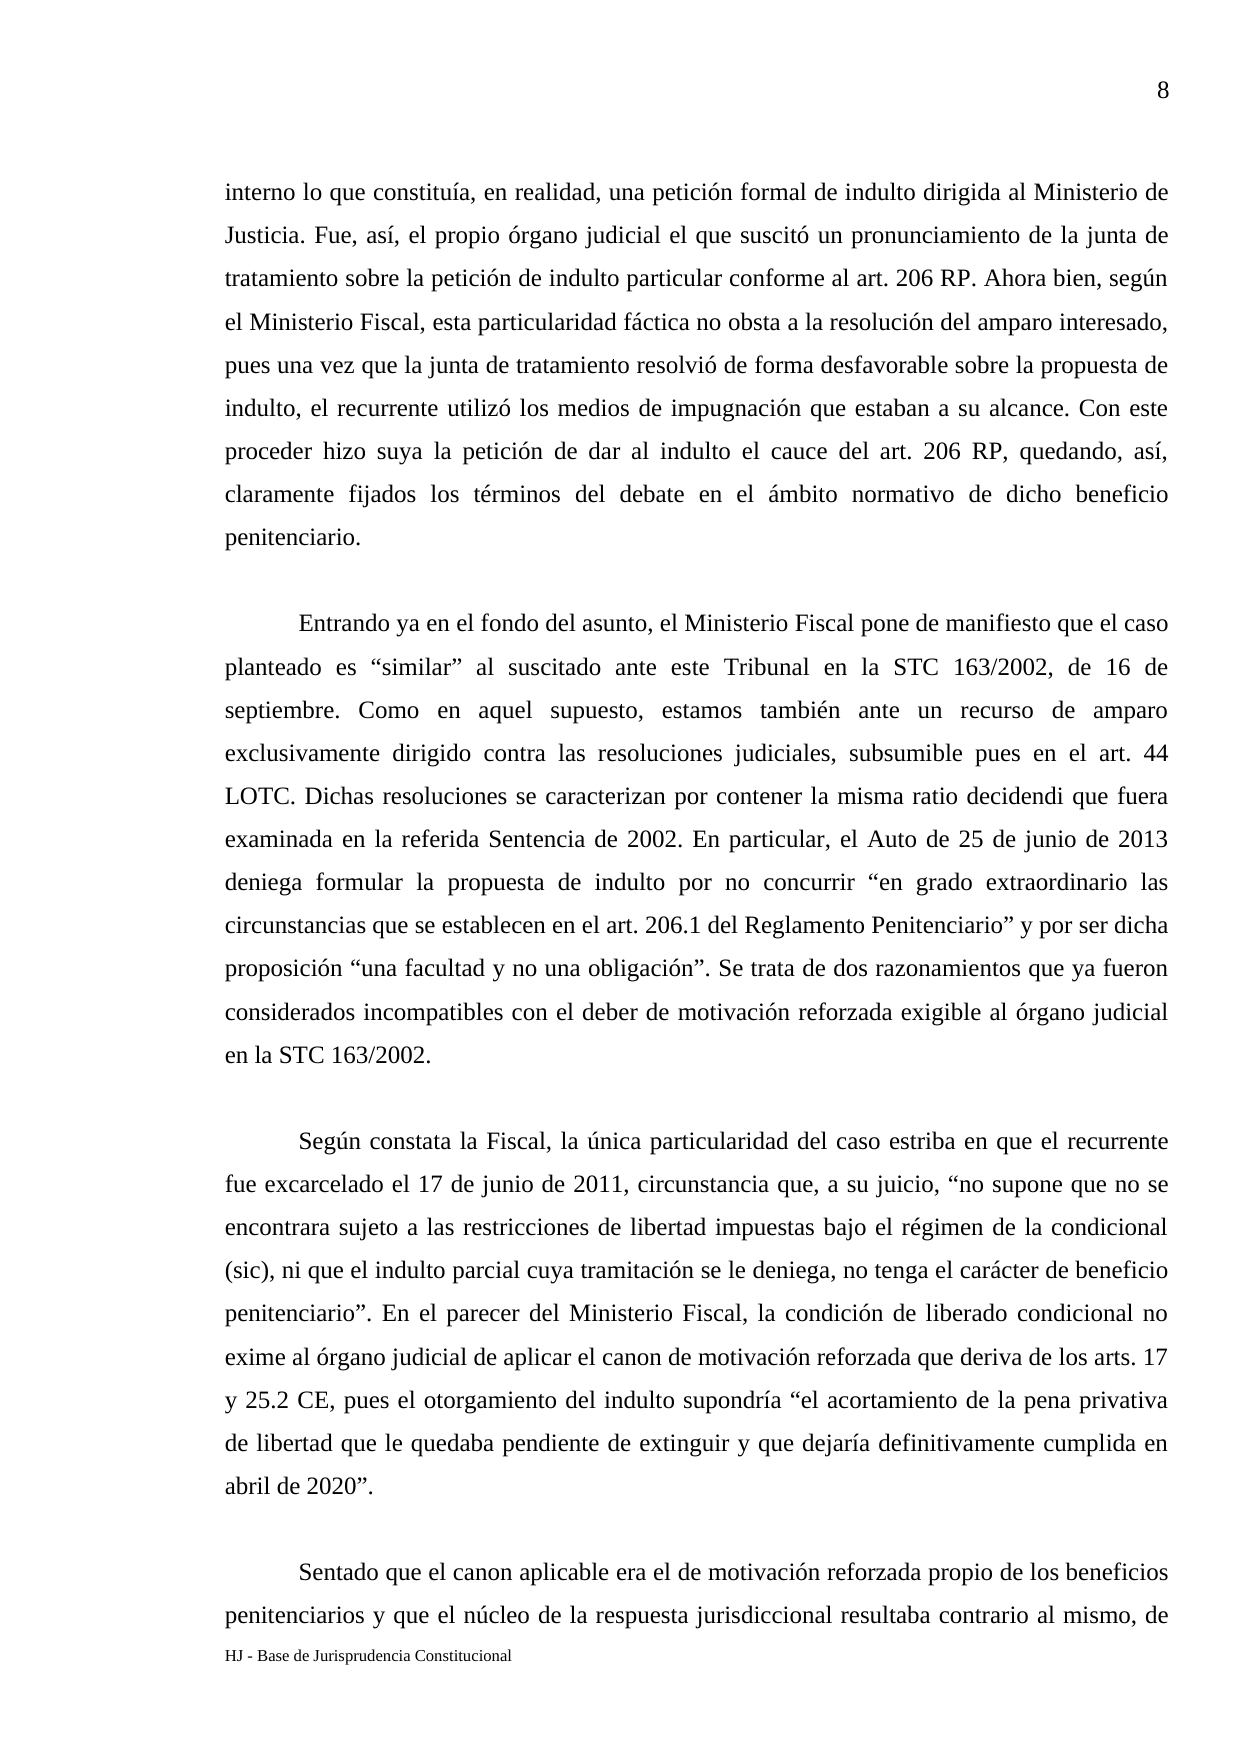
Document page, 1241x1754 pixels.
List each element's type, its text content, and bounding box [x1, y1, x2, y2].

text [224, 177, 1169, 551]
text Entrando ya en el fondo del asunto, el Ministerio Fiscal pone de manifiesto que el caso planteado es “similar” al suscitado ante este Tribunal en la STC 163/2002, de 16 de septiembre. Como en aquel supuesto, estamos también ante un recurso de amparo exclusivamente dirigido contra las resoluciones judiciales, subsumible pues en el art. 44 LOTC. Dichas resoluciones se caracterizan por contener la misma ratio decidendi que fuera examinada en la referida Sentencia de 2002. En particular, el Auto de 25 de junio de 2013 deniega formular la propuesta de indulto por no concurrir “en grado extraordinario las circunstancias que se establecen en el art. 206.1 del Reglamento Penitenciario” y por ser dicha proposición “una facultad y no una obligación”. Se trata de dos razonamientos que ya fueron considerados incompatibles con el deber de motivación reforzada exigible al órgano judicial en la STC 163/2002. [224, 608, 1169, 1068]
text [224, 1557, 1169, 1629]
text Según constata la Fiscal, la única particularidad del caso estriba en que el recurrente fue excarcelado el 17 de junio de 2011, circunstancia que, a su juicio, “no supone que no se encontrara sujeto a las restricciones de libertad impuestas bajo el régimen de la condicional (sic), ni que el indulto parcial cuya tramitación se le deniega, no tenga el carácter de beneficio penitenciario”. En el parecer del Ministerio Fiscal, la condición de liberado condicional no exime al órgano judicial de aplicar el canon de motivación reforzada que deriva de los arts. 17 y 25.2 CE, pues el otorgamiento del indulto supondría “el acortamiento de la pena privativa de libertad que le quedaba pendiente de extinguir y que dejaría definitivamente cumplida en abril de 2020”. [224, 1126, 1169, 1500]
